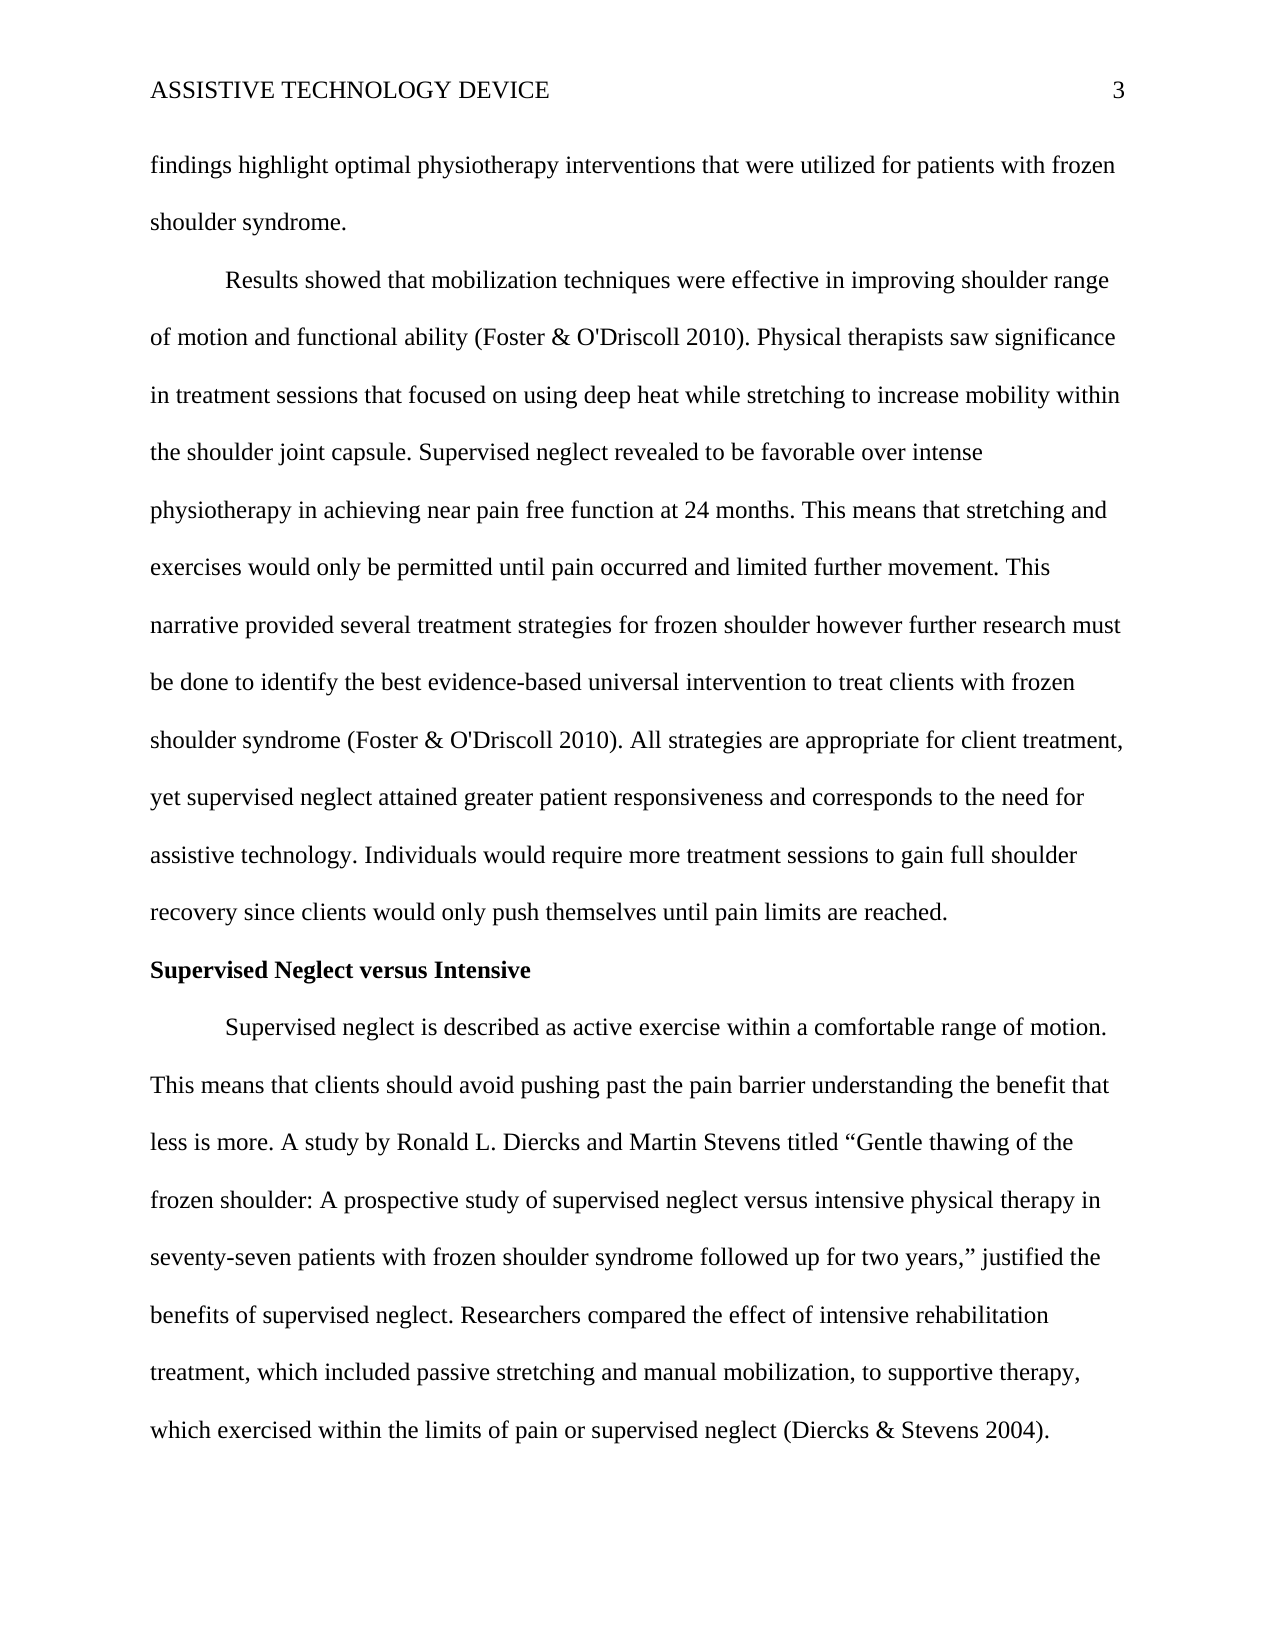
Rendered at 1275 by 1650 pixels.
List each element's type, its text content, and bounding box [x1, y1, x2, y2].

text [150, 150, 1125, 236]
text Results showed that mobilization techniques were effective in improving shoulder range of motion and functional ability (Foster & O'Driscoll 2010). Physical therapists saw significance in treatment sessions that focused on using deep heat while stretching to increase mobility within the shoulder joint capsule. Supervised neglect revealed to be favorable over intense physiotherapy in achieving near pain free function at 24 months. This means that stretching and exercises would only be permitted until pain occurred and limited further movement. This narrative provided several treatment strategies for frozen shoulder however further research must be done to identify the best evidence-based universal intervention to treat clients with frozen shoulder syndrome (Foster & O'Driscoll 2010). All strategies are appropriate for client treatment, yet supervised neglect attained greater patient responsiveness and corresponds to the need for assistive technology. Individuals would require more treatment sessions to gain full shoulder recovery since clients would only push themselves until pain limits are reached. [150, 265, 1125, 926]
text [150, 1012, 1125, 1444]
text Supervised Neglect versus Intensive [150, 955, 1125, 984]
